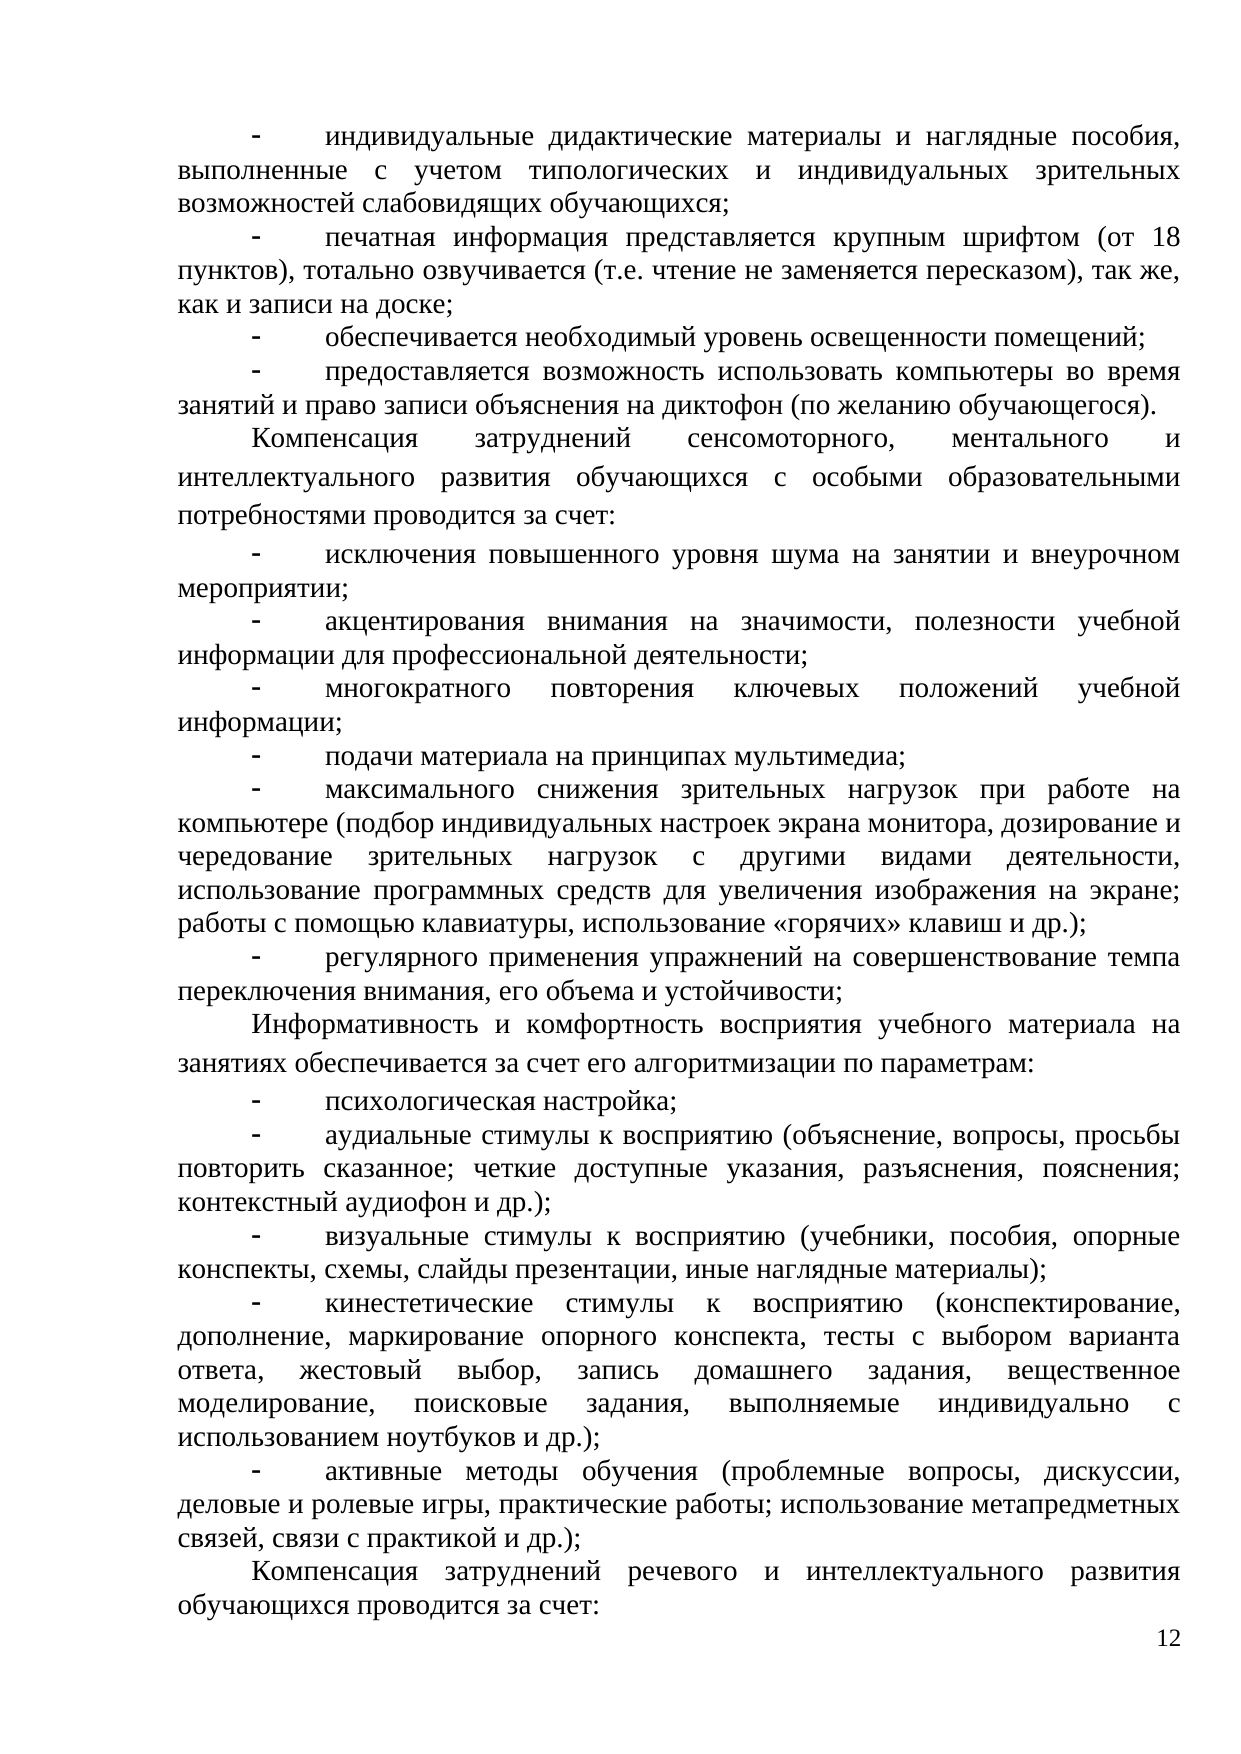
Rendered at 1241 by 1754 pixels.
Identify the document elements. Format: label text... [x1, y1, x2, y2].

text Компенсация затруднений речевого и интеллектуального развития обучающихся проводится за счет: [177, 1553, 1181, 1621]
list психологическая настройка; [177, 1083, 1181, 1117]
list индивидуальные дидактические материалы и наглядные пособия, выполненные с учетом типологических и индивидуальных зрительных возможностей слабовидящих обучающихся; [177, 118, 1181, 219]
list печатная информация представляется крупным шрифтом (от 18 пунктов), тотально озвучивается (т.е. чтение не заменяется пересказом), так же, как и записи на доске; [177, 219, 1181, 319]
list Компенсация затруднений сенсомоторного, ментального и интеллектуального развития обучающихся с особыми образовательными потребностями проводится за счет: [177, 420, 1181, 531]
list предоставляется возможность использовать компьютеры во время занятий и право записи объяснения на диктофон (по желанию обучающегося). [177, 353, 1181, 420]
list исключения повышенного уровня шума на занятии и внеурочном мероприятии; [177, 536, 1181, 603]
list многократного повторения ключевых положений учебной информации; [177, 670, 1181, 738]
list обеспечивается необходимый уровень освещенности помещений; [177, 319, 1181, 353]
list регулярного применения упражнений на совершенствование темпа переключения внимания, его объема и устойчивости; [177, 939, 1181, 1006]
list акцентирования внимания на значимости, полезности учебной информации для профессиональной деятельности; [177, 603, 1181, 670]
list максимального снижения зрительных нагрузок при работе на компьютере (подбор индивидуальных настроек экрана монитора, дозирование и чередование зрительных нагрузок с другими видами деятельности, использование программных средств для увеличения изображения на экране; работы с помощью клавиатуры, использование «горячих» клавиш и др.); [177, 771, 1181, 939]
list активные методы обучения (проблемные вопросы, дискуссии, деловые и ролевые игры, практические работы; использование метапредметных связей, связи с практикой и др.); [177, 1453, 1181, 1553]
list подачи материала на принципах мультимедиа; [177, 738, 1181, 771]
list аудиальные стимулы к восприятию (объяснение, вопросы, просьбы повторить сказанное; четкие доступные указания, разъяснения, пояснения; контекстный аудиофон и др.); [177, 1117, 1181, 1218]
list кинестетические стимулы к восприятию (конспектирование, дополнение, маркирование опорного конспекта, тесты с выбором варианта ответа, жестовый выбор, запись домашнего задания, вещественное моделирование, поисковые задания, выполняемые индивидуально с использованием ноутбуков и др.); [177, 1285, 1181, 1453]
list Информативность и комфортность восприятия учебного материала на занятиях обеспечивается за счет его алгоритмизации по параметрам: [177, 1006, 1181, 1078]
list визуальные стимулы к восприятию (учебники, пособия, опорные конспекты, схемы, слайды презентации, иные наглядные материалы); [177, 1218, 1181, 1285]
